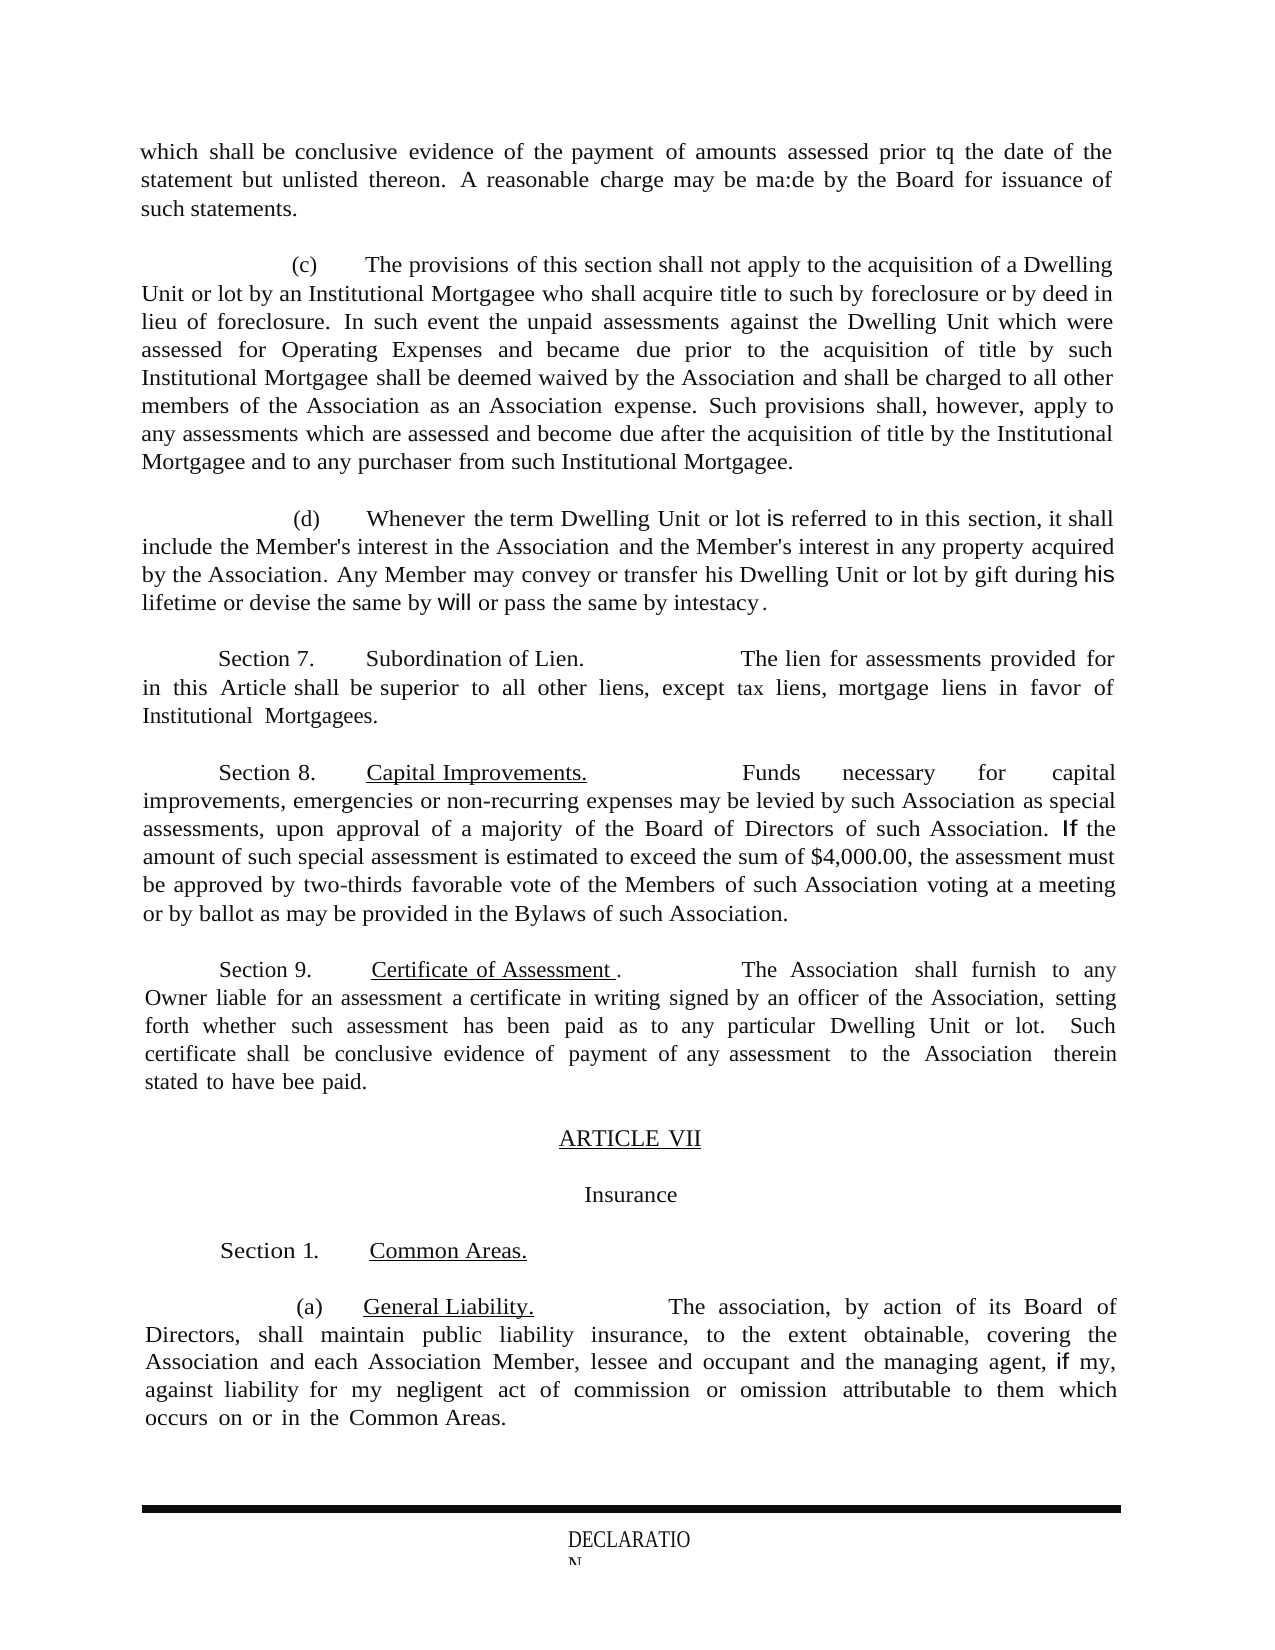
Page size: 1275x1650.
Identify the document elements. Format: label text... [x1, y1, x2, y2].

text which shall be conclusive evidence of the payment of amounts assessed prior tq the date of the statement but unlisted thereon. A reasonable charge may be ma:de by the Board for issuance of such statements. [139, 138, 1112, 222]
text (a) General Liability. The association, by action of its Board of Directors, shall maintain public liability insurance, to the extent obtainable, covering the Association and each Association Member, lessee and occupant and the managing agent, if my, against liability for my negligent act of commission or omission attributable to them which occurs on or in the Common Areas. [145, 1293, 1117, 1430]
text Insurance [556, 1181, 705, 1207]
list The provisions of this section shall not apply to the acquisition of a Dwelling Unit or lot by an Institutional Mortgagee who shall acquire title to such by foreclosure or by deed in lieu of foreclosure. In such event the unpaid assessments against the Dwelling Unit which were assessed for Operating Expenses and became due prior to the acquisition of title by such Institutional Mortgagee shall be deemed waived by the Association and shall be charged to all other members of the Association as an Association expense. Such provisions shall, however, apply to any assessments which are assessed and become due after the acquisition of title by the Institutional Mortgagee and to any purchaser from such Institutional Mortgagee. [141, 251, 1114, 475]
text Section 8. Capital Improvements. Funds necessary for capital improvements, emergencies or non-recurring expenses may be levied by such Association as special assessments, upon approval of a majority of the Board of Directors of such Association. If the amount of such special assessment is estimated to exceed the sum of $4,000.00, the assessment must be approved by two-thirds favorable vote of the Members of such Association voting at a meeting or by ballot as may be provided in the Bylaws of such Association. [143, 759, 1116, 926]
list Whenever the term Dwelling Unit or lot is referred to in this section, it shall include the Member's interest in the Association and the Member's interest in any property acquired by the Association. Any Member may convey or transfer his Dwelling Unit or lot by gift during his lifetime or devise the same by will or pass the same by intestacy. [142, 504, 1114, 616]
subtitle ARTICLE VII [556, 1124, 704, 1151]
text Section 7. Subordination of Lien. The lien for assessments provided for in this Article shall be superior to all other liens, except tax liens, mortgage liens in favor of Institutional Mortgagees. [142, 646, 1114, 729]
text Section 9. Certificate of Assessment . The Association shall furnish to any Owner liable for an assessment a certificate in writing signed by an officer of the Association, setting forth whether such assessment has been paid as to any particular Dwelling Unit or lot. Such certificate shall be conclusive evidence of payment of any assessment to the Association therein stated to have bee paid. [144, 956, 1117, 1094]
text Section 1. Common Areas. [220, 1237, 1139, 1263]
